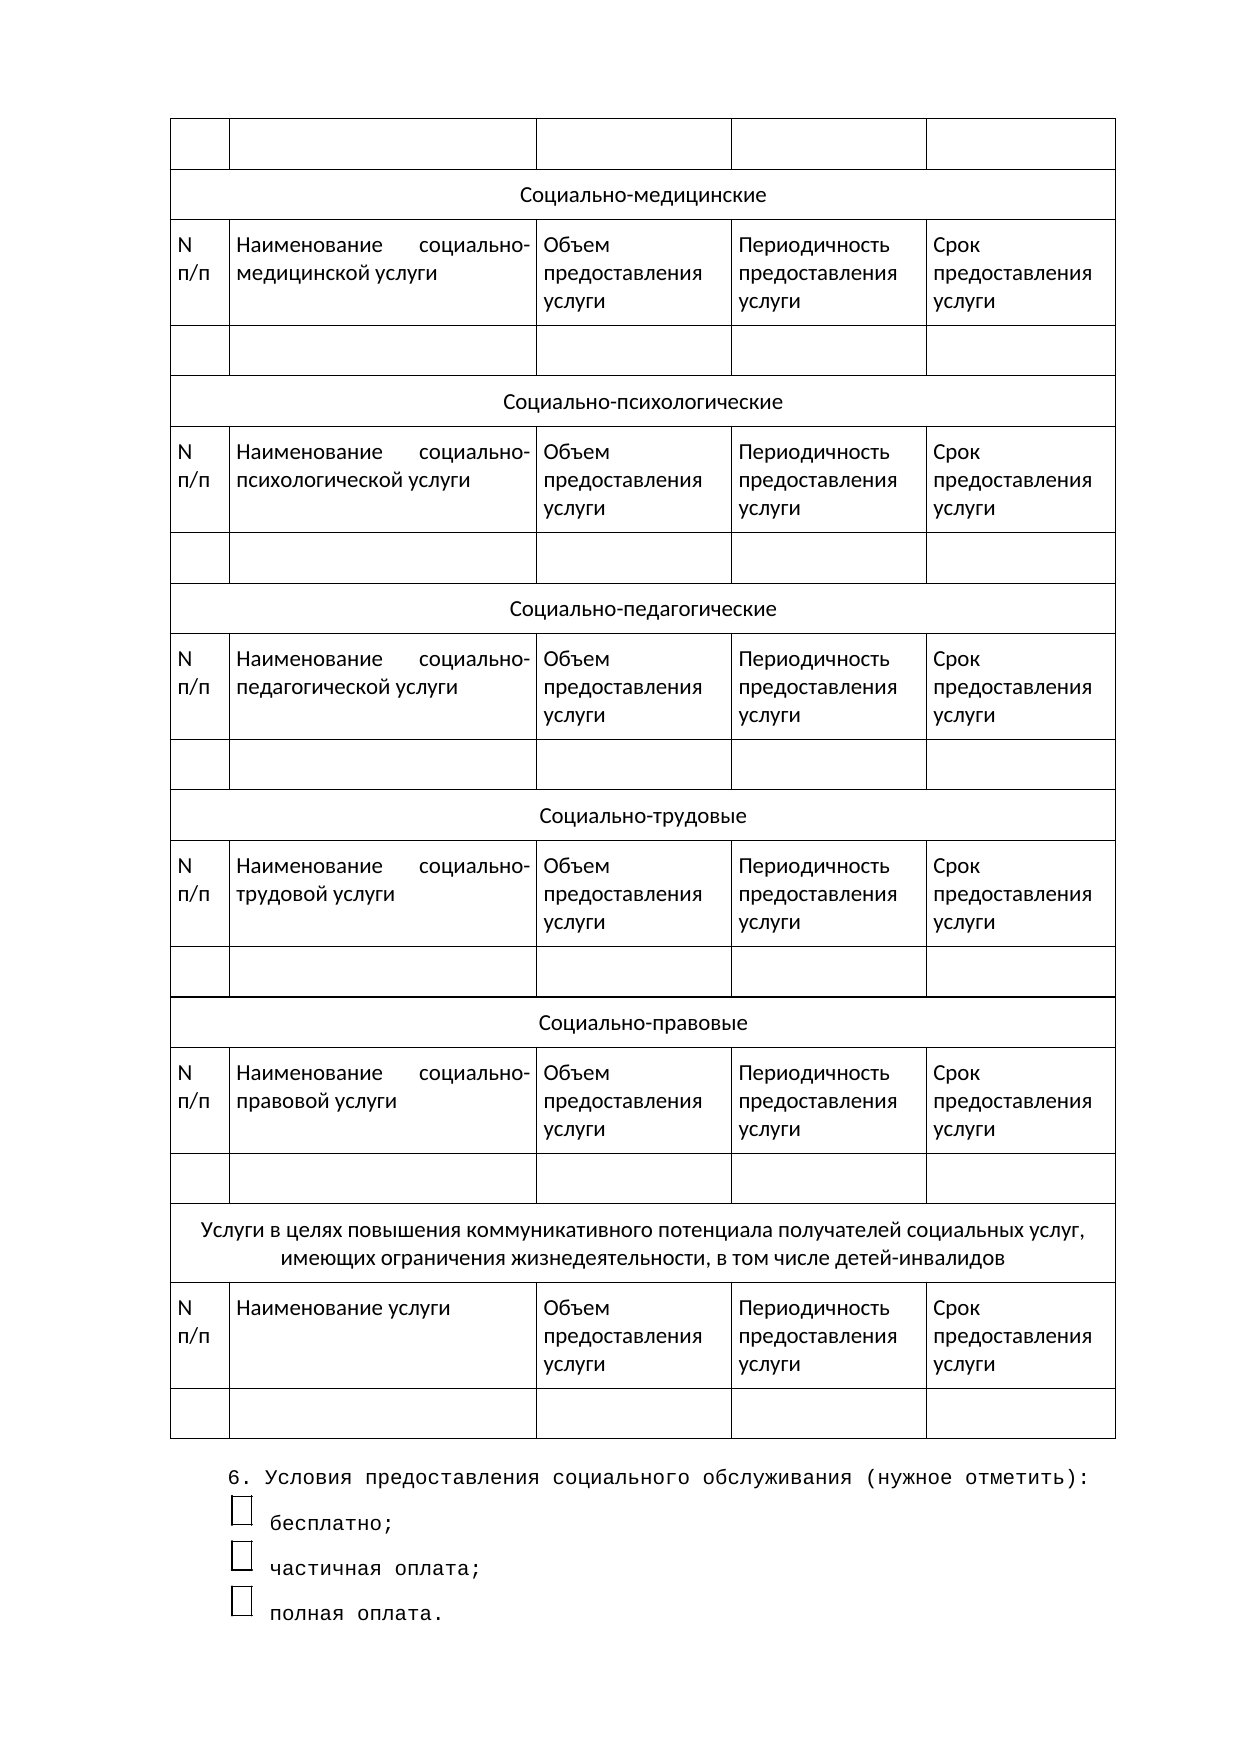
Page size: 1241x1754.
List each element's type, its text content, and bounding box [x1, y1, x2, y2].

table_cell [537, 1389, 731, 1438]
table_cell Срок предоставления услуги [927, 427, 1115, 532]
table_cell N п/п [171, 1283, 229, 1388]
table_cell [171, 1154, 229, 1203]
table_cell [927, 533, 1115, 582]
table_cell [537, 947, 731, 996]
table_cell [927, 1389, 1115, 1438]
table_cell [230, 947, 536, 996]
table_cell [171, 326, 229, 375]
table_cell [732, 1389, 926, 1438]
table_cell Объем предоставления услуги [537, 1048, 731, 1153]
table_cell Наименование услуги [230, 1283, 536, 1388]
table_cell [927, 119, 1115, 168]
table_cell Периодичность предоставления услуги [732, 634, 926, 739]
text бесплатно; [177, 1491, 1152, 1536]
table_cell Периодичность предоставления услуги [732, 841, 926, 946]
table_cell Периодичность предоставления услуги [732, 220, 926, 325]
table_cell Периодичность предоставления услуги [732, 1048, 926, 1153]
table_cell [732, 947, 926, 996]
table_cell Социально-правовые [171, 998, 1115, 1047]
table_cell N п/п [171, 634, 229, 739]
table_cell [732, 1154, 926, 1203]
table_cell [230, 740, 536, 789]
table_cell [732, 533, 926, 582]
table_cell N п/п [171, 841, 229, 946]
table_cell [537, 740, 731, 789]
table_cell Срок предоставления услуги [927, 1048, 1115, 1153]
text 6. Условия предоставления социального обслуживания (нужное отметить): [177, 1467, 1152, 1491]
table_cell [927, 947, 1115, 996]
table_cell Объем предоставления услуги [537, 220, 731, 325]
table_cell [537, 533, 731, 582]
table_cell [230, 326, 536, 375]
table_cell Периодичность предоставления услуги [732, 427, 926, 532]
table_cell Наименование социально-правовой услуги [230, 1048, 536, 1153]
text полная оплата. [177, 1582, 1152, 1627]
table_cell Наименование социально-трудовой услуги [230, 841, 536, 946]
table_cell [732, 119, 926, 168]
table_cell Социально-медицинские [171, 170, 1115, 219]
table_cell N п/п [171, 1048, 229, 1153]
table_cell [171, 947, 229, 996]
table_cell Наименование социально-медицинской услуги [230, 220, 536, 325]
table_cell [230, 1154, 536, 1203]
table_cell [927, 740, 1115, 789]
table_cell [732, 326, 926, 375]
table_cell Наименование социально-психологической услуги [230, 427, 536, 532]
table_cell [927, 326, 1115, 375]
table_cell Срок предоставления услуги [927, 841, 1115, 946]
table_cell [171, 533, 229, 582]
table_cell [537, 1154, 731, 1203]
table_cell [927, 1154, 1115, 1203]
table_cell Социально-психологические [171, 376, 1115, 426]
table_cell [230, 1389, 536, 1438]
table_cell [537, 326, 731, 375]
table_cell Объем предоставления услуги [537, 634, 731, 739]
table_cell [732, 740, 926, 789]
table_cell Срок предоставления услуги [927, 220, 1115, 325]
table_cell [171, 740, 229, 789]
table_cell Периодичность предоставления услуги [732, 1283, 926, 1388]
table_cell Объем предоставления услуги [537, 841, 731, 946]
text частичная оплата; [177, 1536, 1152, 1582]
table_cell N п/п [171, 427, 229, 532]
table_cell [171, 1389, 229, 1438]
table_cell [171, 119, 229, 168]
table_cell N п/п [171, 220, 229, 325]
table_cell Социально-трудовые [171, 790, 1115, 840]
table_cell Социально-педагогические [171, 584, 1115, 633]
table_cell Наименование социально-педагогической услуги [230, 634, 536, 739]
table_cell Объем предоставления услуги [537, 427, 731, 532]
table_cell [230, 119, 536, 168]
table_cell Объем предоставления услуги [537, 1283, 731, 1388]
table_cell Услуги в целях повышения коммуникативного потенциала получателей социальных услуг, имеющих ограничения жизнедеятельности, в том числе детей-инвалидов [171, 1204, 1115, 1282]
table_cell [537, 119, 731, 168]
table_cell Срок предоставления услуги [927, 634, 1115, 739]
table_cell Срок предоставления услуги [927, 1283, 1115, 1388]
table_cell [230, 533, 536, 582]
